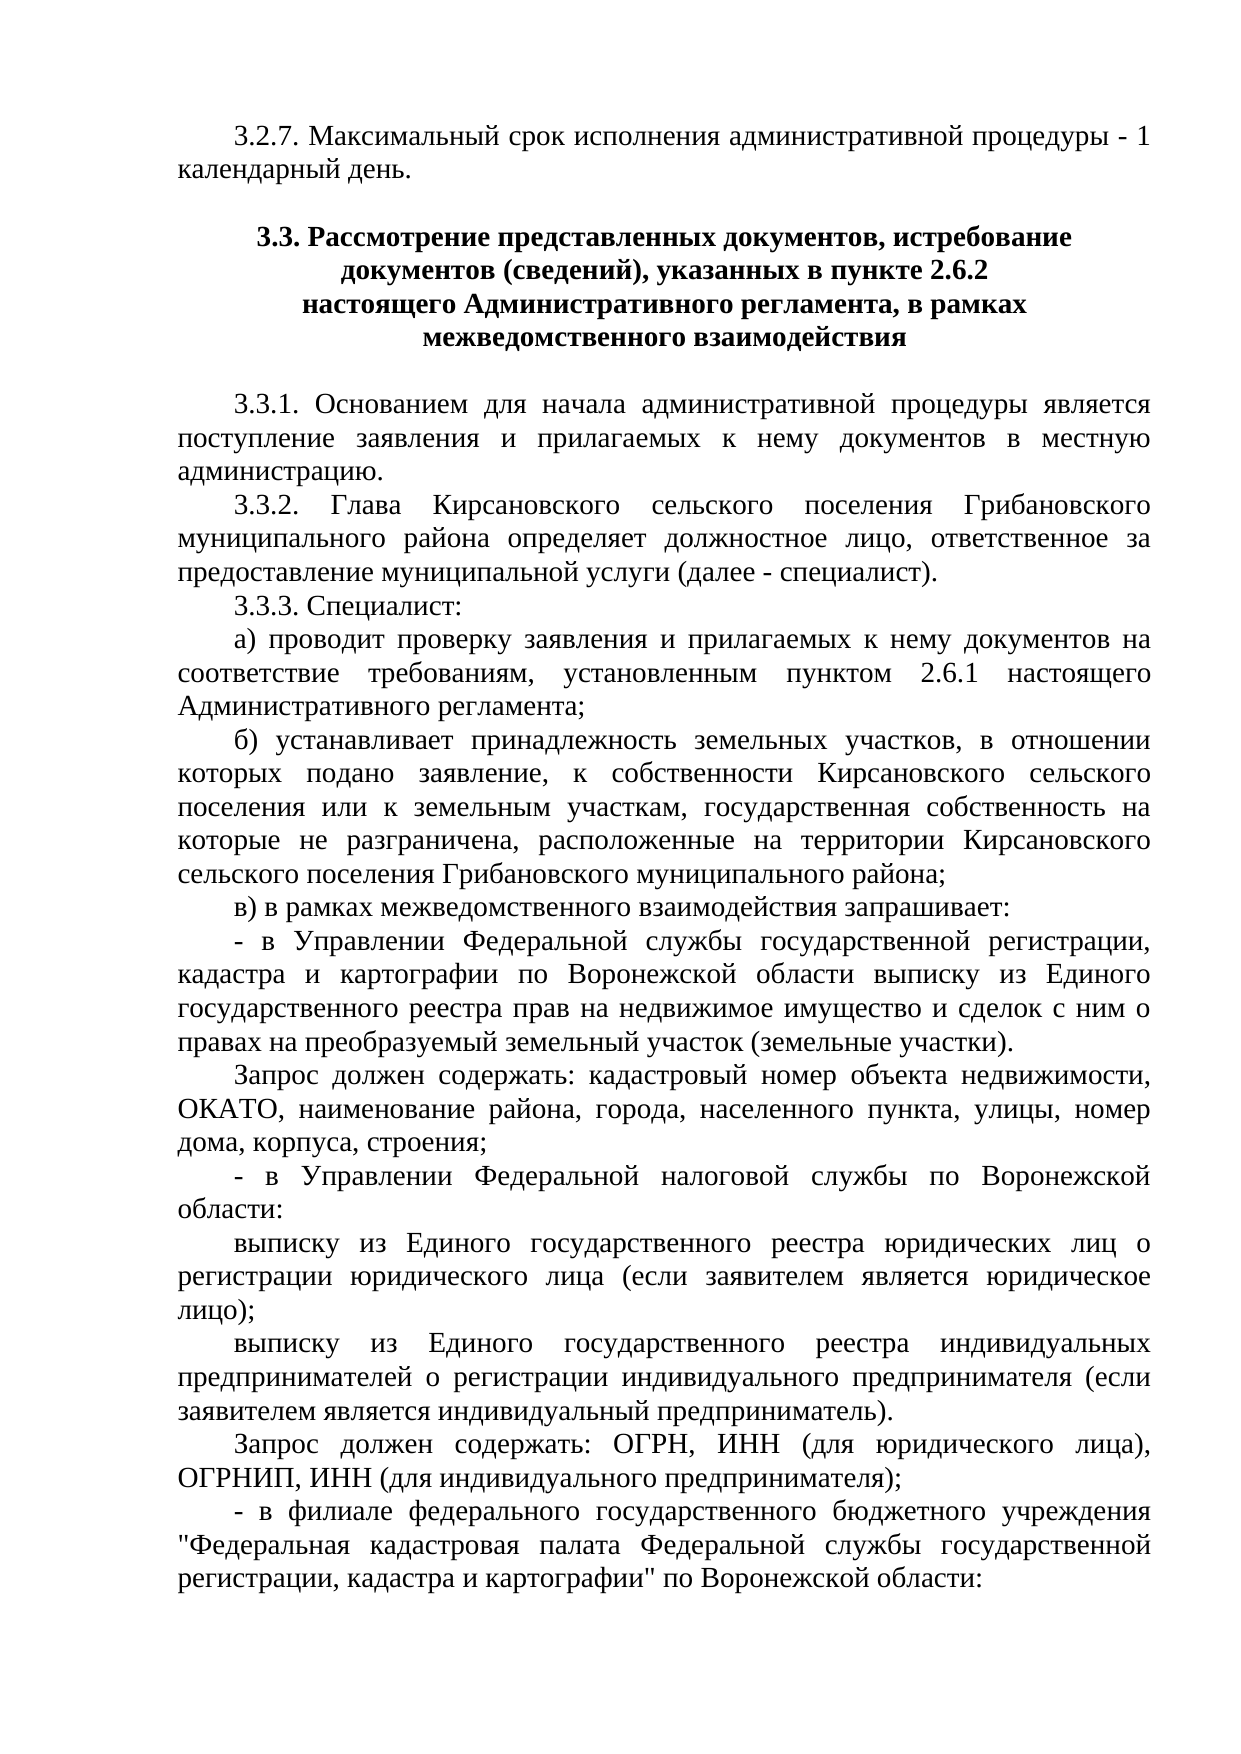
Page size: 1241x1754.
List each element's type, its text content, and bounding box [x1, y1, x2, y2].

text - в филиале федерального государственного бюджетного учреждения "Федеральная кадастровая палата Федеральной службы государственной регистрации, кадастра и картографии" по Воронежской области: [177, 1493, 1152, 1594]
text - в Управлении Федеральной службы государственной регистрации, кадастра и картографии по Воронежской области выписку из Единого государственного реестра прав на недвижимое имущество и сделок с ним о правах на преобразуемый земельный участок (земельные участки). [177, 923, 1152, 1057]
text выписку из Единого государственного реестра юридических лиц о регистрации юридического лица (если заявителем является юридическое лицо); [177, 1225, 1152, 1326]
text документов (сведений), указанных в пункте 2.6.2 [177, 252, 1152, 286]
text Запрос должен содержать: ОГРН, ИНН (для юридического лица), ОГРНИП, ИНН (для индивидуального предпринимателя); [177, 1426, 1152, 1493]
text настоящего Административного регламента, в рамках [177, 286, 1152, 319]
text 3.3.1. Основанием для начала административной процедуры является поступление заявления и прилагаемых к нему документов в местную администрацию. [177, 386, 1152, 487]
text 3.3.2. Глава Кирсановского сельского поселения Грибановского муниципального района определяет должностное лицо, ответственное за предоставление муниципальной услуги (далее - специалист). [177, 487, 1152, 588]
text 3.3. Рассмотрение представленных документов, истребование [177, 219, 1152, 252]
text в) в рамках межведомственного взаимодействия запрашивает: [177, 889, 1152, 923]
text б) устанавливает принадлежность земельных участков, в отношении которых подано заявление, к собственности Кирсановского сельского поселения или к земельным участкам, государственная собственность на которые не разграничена, расположенные на территории Кирсановского сельского поселения Грибановского муниципального района; [177, 722, 1152, 889]
text 3.2.7. Максимальный срок исполнения административной процедуры - 1 календарный день. [177, 118, 1152, 185]
text - в Управлении Федеральной налоговой службы по Воронежской области: [177, 1158, 1152, 1225]
text выписку из Единого государственного реестра индивидуальных предпринимателей о регистрации индивидуального предпринимателя (если заявителем является индивидуальный предприниматель). [177, 1326, 1152, 1426]
text а) проводит проверку заявления и прилагаемых к нему документов на соответствие требованиям, установленным пунктом 2.6.1 настоящего Административного регламента; [177, 621, 1152, 722]
text межведомственного взаимодействия [177, 319, 1152, 353]
text 3.3.3. Специалист: [177, 588, 1152, 621]
text Запрос должен содержать: кадастровый номер объекта недвижимости, ОКАТО, наименование района, города, населенного пункта, улицы, номер дома, корпуса, строения; [177, 1057, 1152, 1158]
